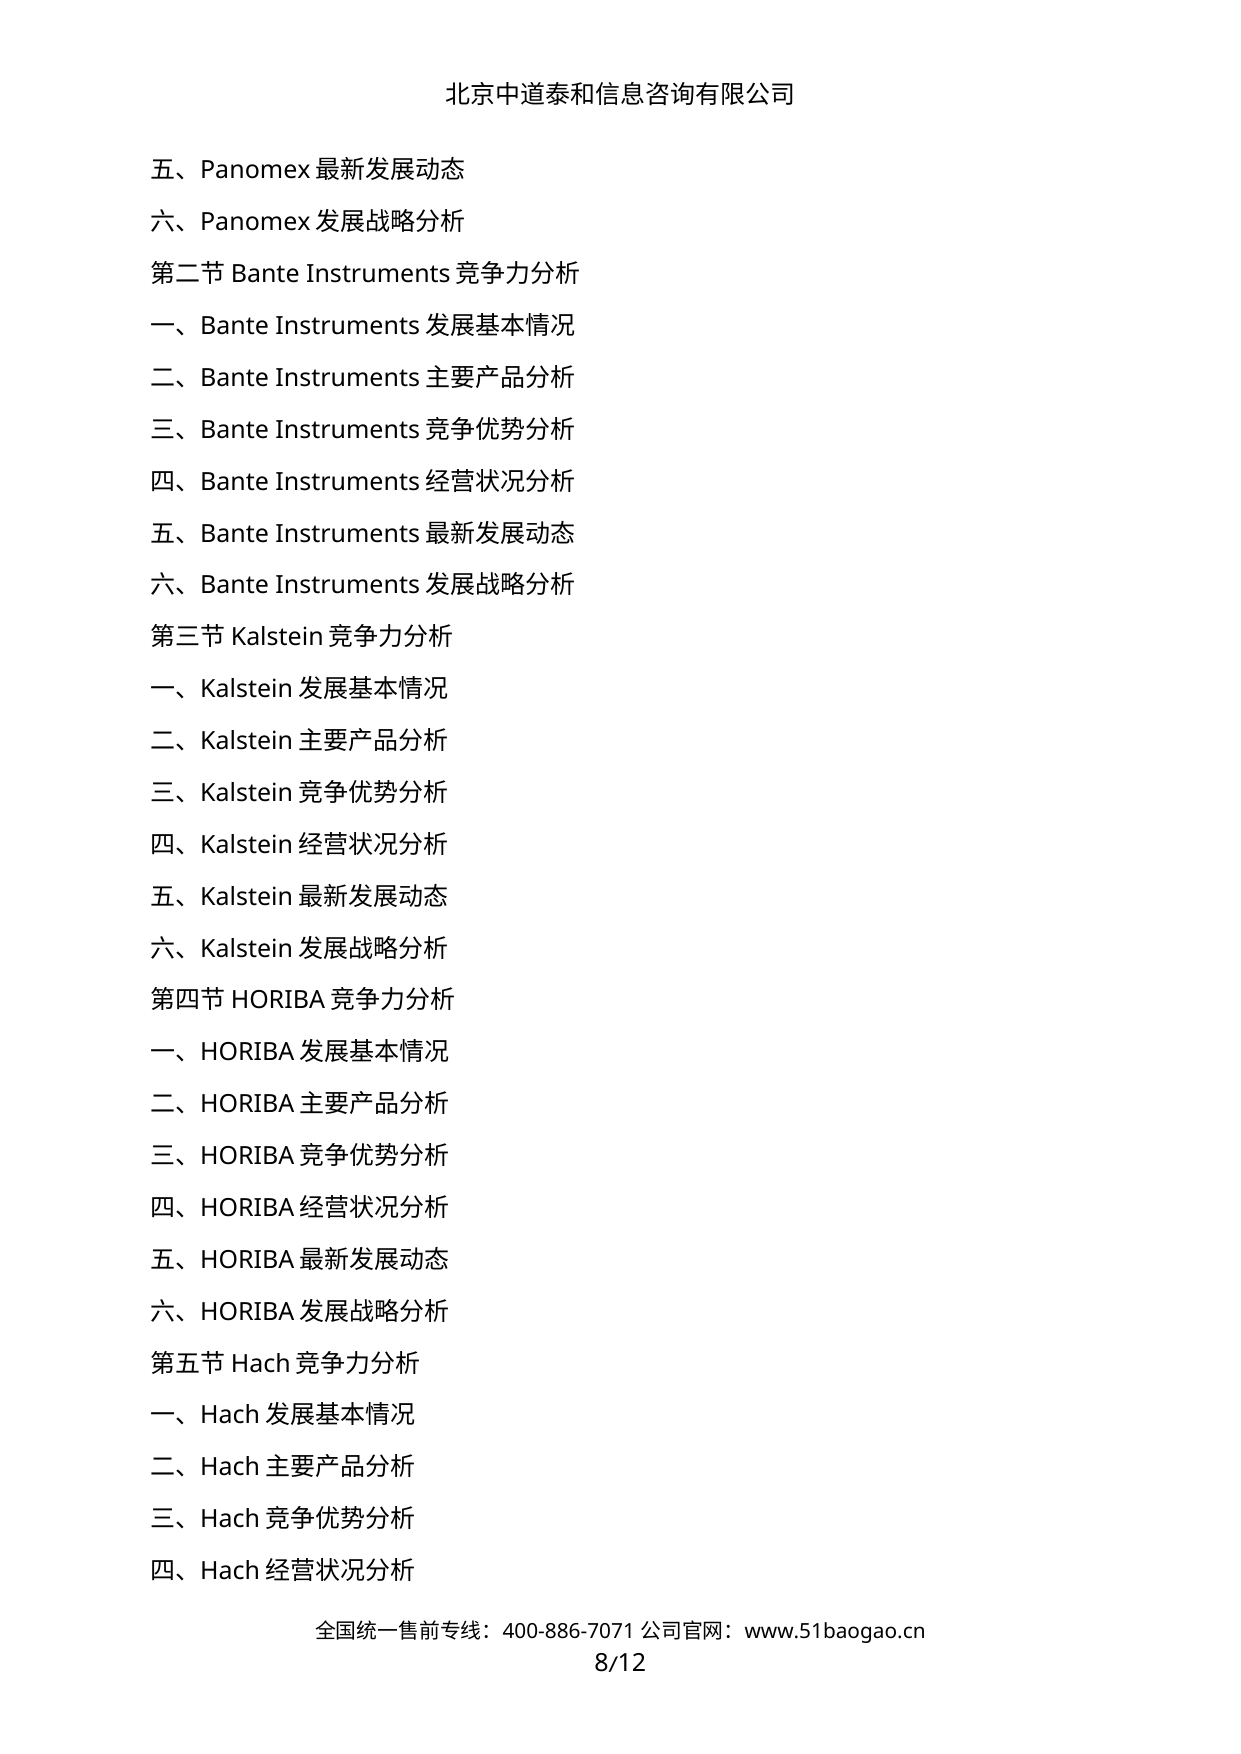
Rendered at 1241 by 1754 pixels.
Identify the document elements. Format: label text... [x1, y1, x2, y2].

text 二、Bante Instruments主要产品分析 [150, 357, 1090, 394]
text 三、Bante Instruments竞争优势分析 [150, 409, 1090, 446]
text 二、Kalstein主要产品分析 [150, 721, 1090, 757]
text 六、Bante Instruments发展战略分析 [150, 565, 1090, 601]
text 四、Kalstein经营状况分析 [150, 824, 1090, 861]
text 五、HORIBA最新发展动态 [150, 1239, 1090, 1276]
text 第四节 HORIBA竞争力分析 [150, 980, 1090, 1016]
text 三、Hach竞争优势分析 [150, 1499, 1090, 1535]
text 三、HORIBA竞争优势分析 [150, 1136, 1090, 1172]
text 四、Hach经营状况分析 [150, 1551, 1090, 1587]
text 一、Hach发展基本情况 [150, 1395, 1090, 1431]
text 五、Kalstein最新发展动态 [150, 876, 1090, 912]
text 四、HORIBA经营状况分析 [150, 1187, 1090, 1224]
text 六、Kalstein发展战略分析 [150, 928, 1090, 964]
text 第三节 Kalstein竞争力分析 [150, 617, 1090, 653]
text 第五节 Hach竞争力分析 [150, 1343, 1090, 1379]
text 二、Hach主要产品分析 [150, 1447, 1090, 1483]
text 六、HORIBA发展战略分析 [150, 1291, 1090, 1327]
text 一、Kalstein发展基本情况 [150, 669, 1090, 705]
text 一、Bante Instruments发展基本情况 [150, 306, 1090, 342]
text 第二节 Bante Instruments竞争力分析 [150, 254, 1090, 290]
text 三、Kalstein竞争优势分析 [150, 772, 1090, 809]
text 五、Bante Instruments最新发展动态 [150, 513, 1090, 549]
text 二、HORIBA主要产品分析 [150, 1084, 1090, 1120]
text 一、HORIBA发展基本情况 [150, 1032, 1090, 1068]
text 五、Panomex最新发展动态 [150, 150, 1090, 186]
text 四、Bante Instruments经营状况分析 [150, 461, 1090, 497]
text 六、Panomex发展战略分析 [150, 202, 1090, 238]
